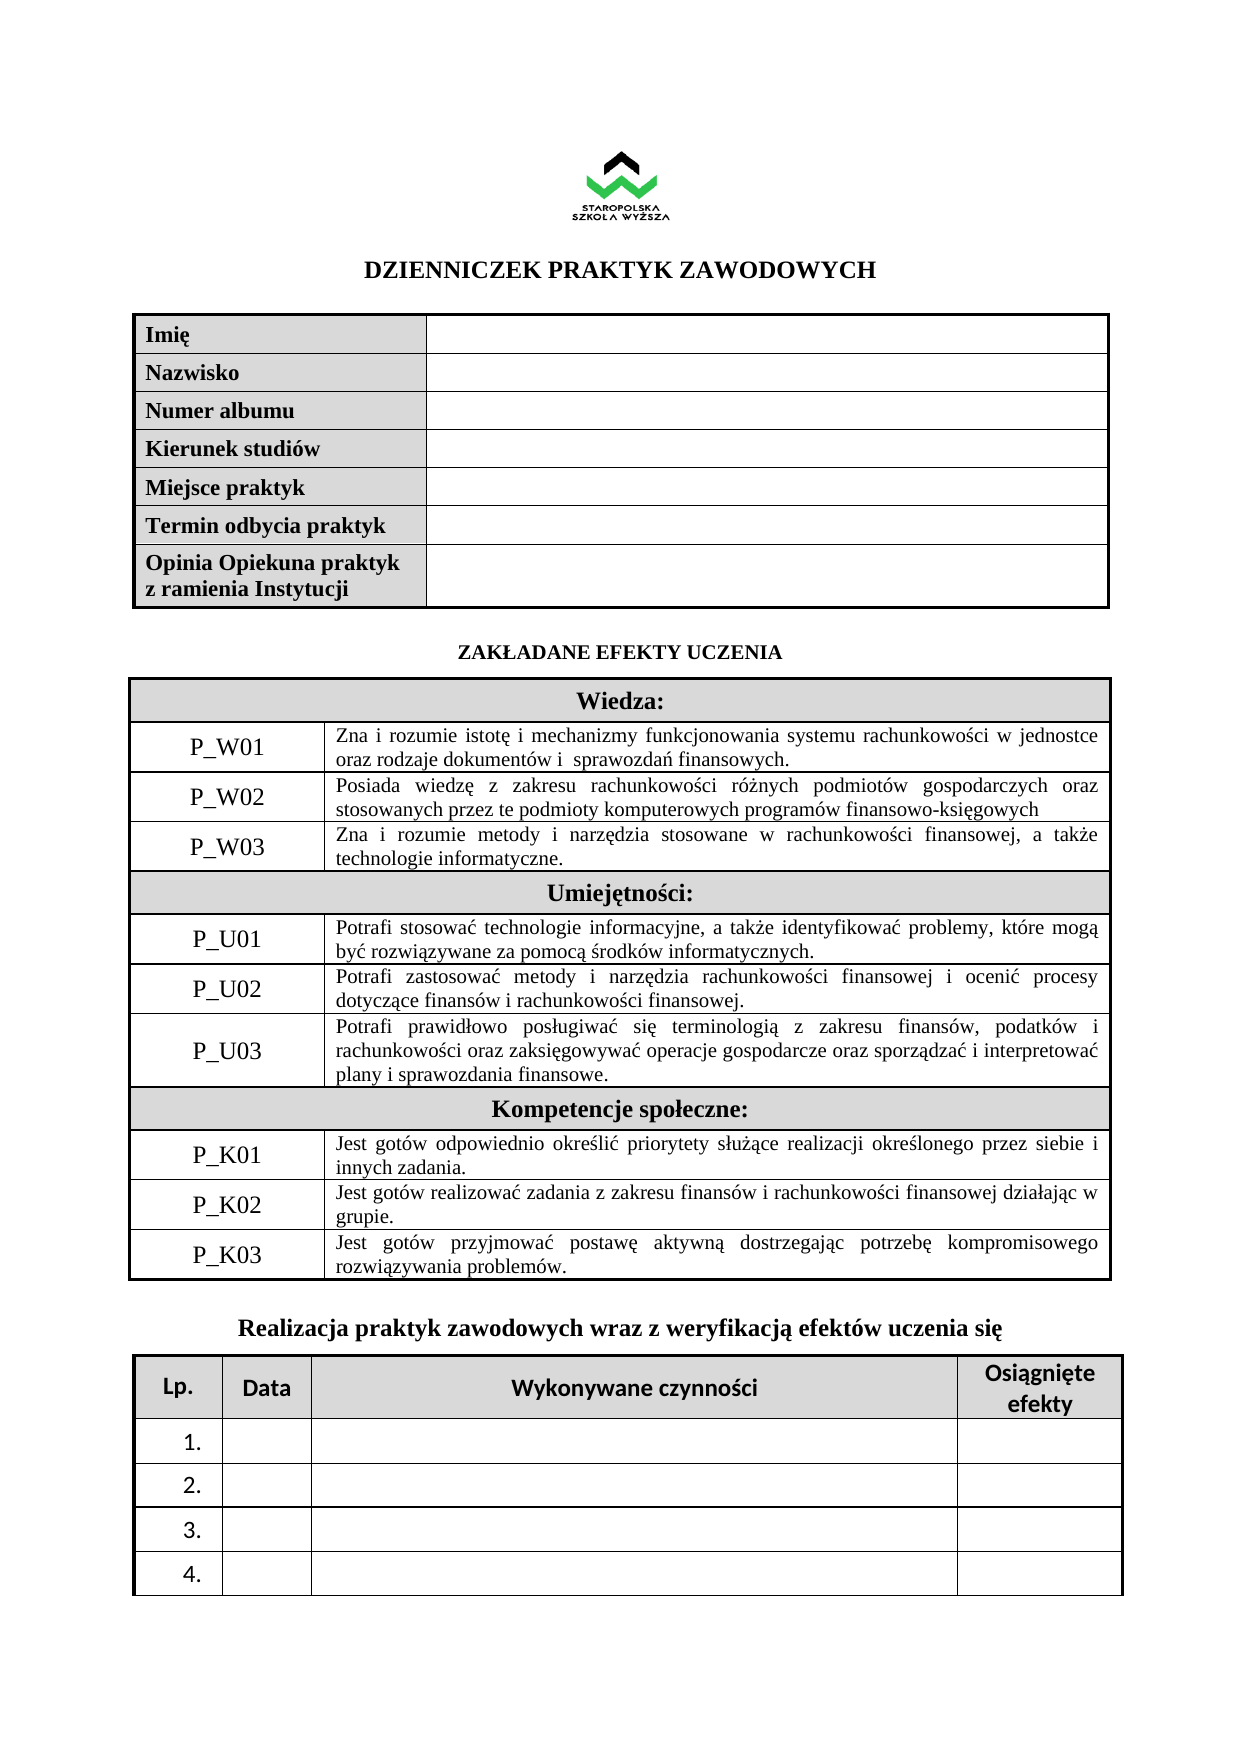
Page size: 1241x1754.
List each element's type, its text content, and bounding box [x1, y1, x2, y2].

table_cell Nazwisko [136, 354, 426, 391]
table_cell Zna i rozumie metody i narzędzia stosowane w rachunkowości finansowej, a także technologie informatyczne. [325, 822, 1109, 870]
table_cell Kompetencje społeczne: [131, 1088, 1109, 1129]
table_cell [958, 1508, 1121, 1551]
table_cell P_U03 [131, 1014, 324, 1086]
table_cell [427, 392, 1107, 429]
table_cell P_U02 [131, 965, 324, 1012]
table_cell Umiejętności: [131, 872, 1109, 913]
table_cell [223, 1508, 311, 1551]
table_cell [427, 545, 1107, 606]
table_cell [427, 430, 1107, 467]
table_cell [136, 1464, 222, 1506]
table_cell P_W03 [131, 822, 324, 870]
text DZIENNICZEK PRAKTYK ZAWODOWYCH [148, 255, 1093, 284]
table_cell P_U01 [131, 915, 324, 963]
table_cell Jest gotów realizować zadania z zakresu finansów i rachunkowości finansowej działając w grupie. [325, 1180, 1109, 1228]
table_cell P_W02 [131, 773, 324, 821]
table_cell Zna i rozumie istotę i mechanizmy funkcjonowania systemu rachunkowości w jednostce oraz rodzaje dokumentów i sprawozdań finansowych. [325, 723, 1109, 771]
table_cell Kierunek studiów [136, 430, 426, 467]
table_cell [958, 1464, 1121, 1506]
table_cell Potrafi zastosować metody i narzędzia rachunkowości finansowej i ocenić procesy dotyczące finansów i rachunkowości finansowej. [325, 965, 1109, 1012]
table_cell [958, 1419, 1121, 1462]
table_cell [312, 1419, 957, 1462]
picture [561, 147, 679, 227]
table_cell [958, 1552, 1121, 1594]
table_cell Jest gotów przyjmować postawę aktywną dostrzegając potrzebę kompromisowego rozwiązywania problemów. [325, 1230, 1109, 1278]
table_cell Potrafi prawidłowo posługiwać się terminologią z zakresu finansów, podatków i rachunkowości oraz zaksięgowywać operacje gospodarcze oraz sporządzać i interpretować plany i sprawozdania finansowe. [325, 1014, 1109, 1086]
table_header Osiągnięte efekty [958, 1357, 1121, 1418]
text ZAKŁADANE EFEKTY UCZENIA [148, 640, 1093, 664]
table_cell [223, 1552, 311, 1594]
table_cell Termin odbycia praktyk [136, 506, 426, 543]
table_cell [312, 1464, 957, 1506]
table_header Wykonywane czynności [312, 1357, 957, 1418]
table_header [427, 316, 1107, 353]
table_cell P_K01 [131, 1131, 324, 1179]
table_cell [427, 506, 1107, 543]
table_cell [136, 1552, 222, 1594]
table_cell [427, 468, 1107, 505]
table_cell [312, 1552, 957, 1594]
table_cell Miejsce praktyk [136, 468, 426, 505]
table_cell P_K02 [131, 1180, 324, 1228]
table_cell [223, 1419, 311, 1462]
table_header Imię [136, 316, 426, 353]
table_cell Numer albumu [136, 392, 426, 429]
table_cell [136, 1419, 222, 1462]
text Realizacja praktyk zawodowych wraz z weryfikacją efektów uczenia się [148, 1313, 1093, 1342]
table_header Lp. [136, 1357, 222, 1418]
table_cell Opinia Opiekuna praktyk z ramienia Instytucji [136, 545, 426, 606]
table_cell [427, 354, 1107, 391]
table_cell [136, 1508, 222, 1551]
table_cell P_K03 [131, 1230, 324, 1278]
table_header Wiedza: [131, 680, 1109, 721]
table_cell [223, 1464, 311, 1506]
table_cell Posiada wiedzę z zakresu rachunkowości różnych podmiotów gospodarczych oraz stosowanych przez te podmioty komputerowych programów finansowo-księgowych [325, 773, 1109, 821]
table_cell Jest gotów odpowiednio określić priorytety służące realizacji określonego przez siebie i innych zadania. [325, 1131, 1109, 1179]
table_cell [312, 1508, 957, 1551]
table_cell P_W01 [131, 723, 324, 771]
table_cell Potrafi stosować technologie informacyjne, a także identyfikować problemy, które mogą być rozwiązywane za pomocą środków informatycznych. [325, 915, 1109, 963]
table_header Data [223, 1357, 311, 1418]
